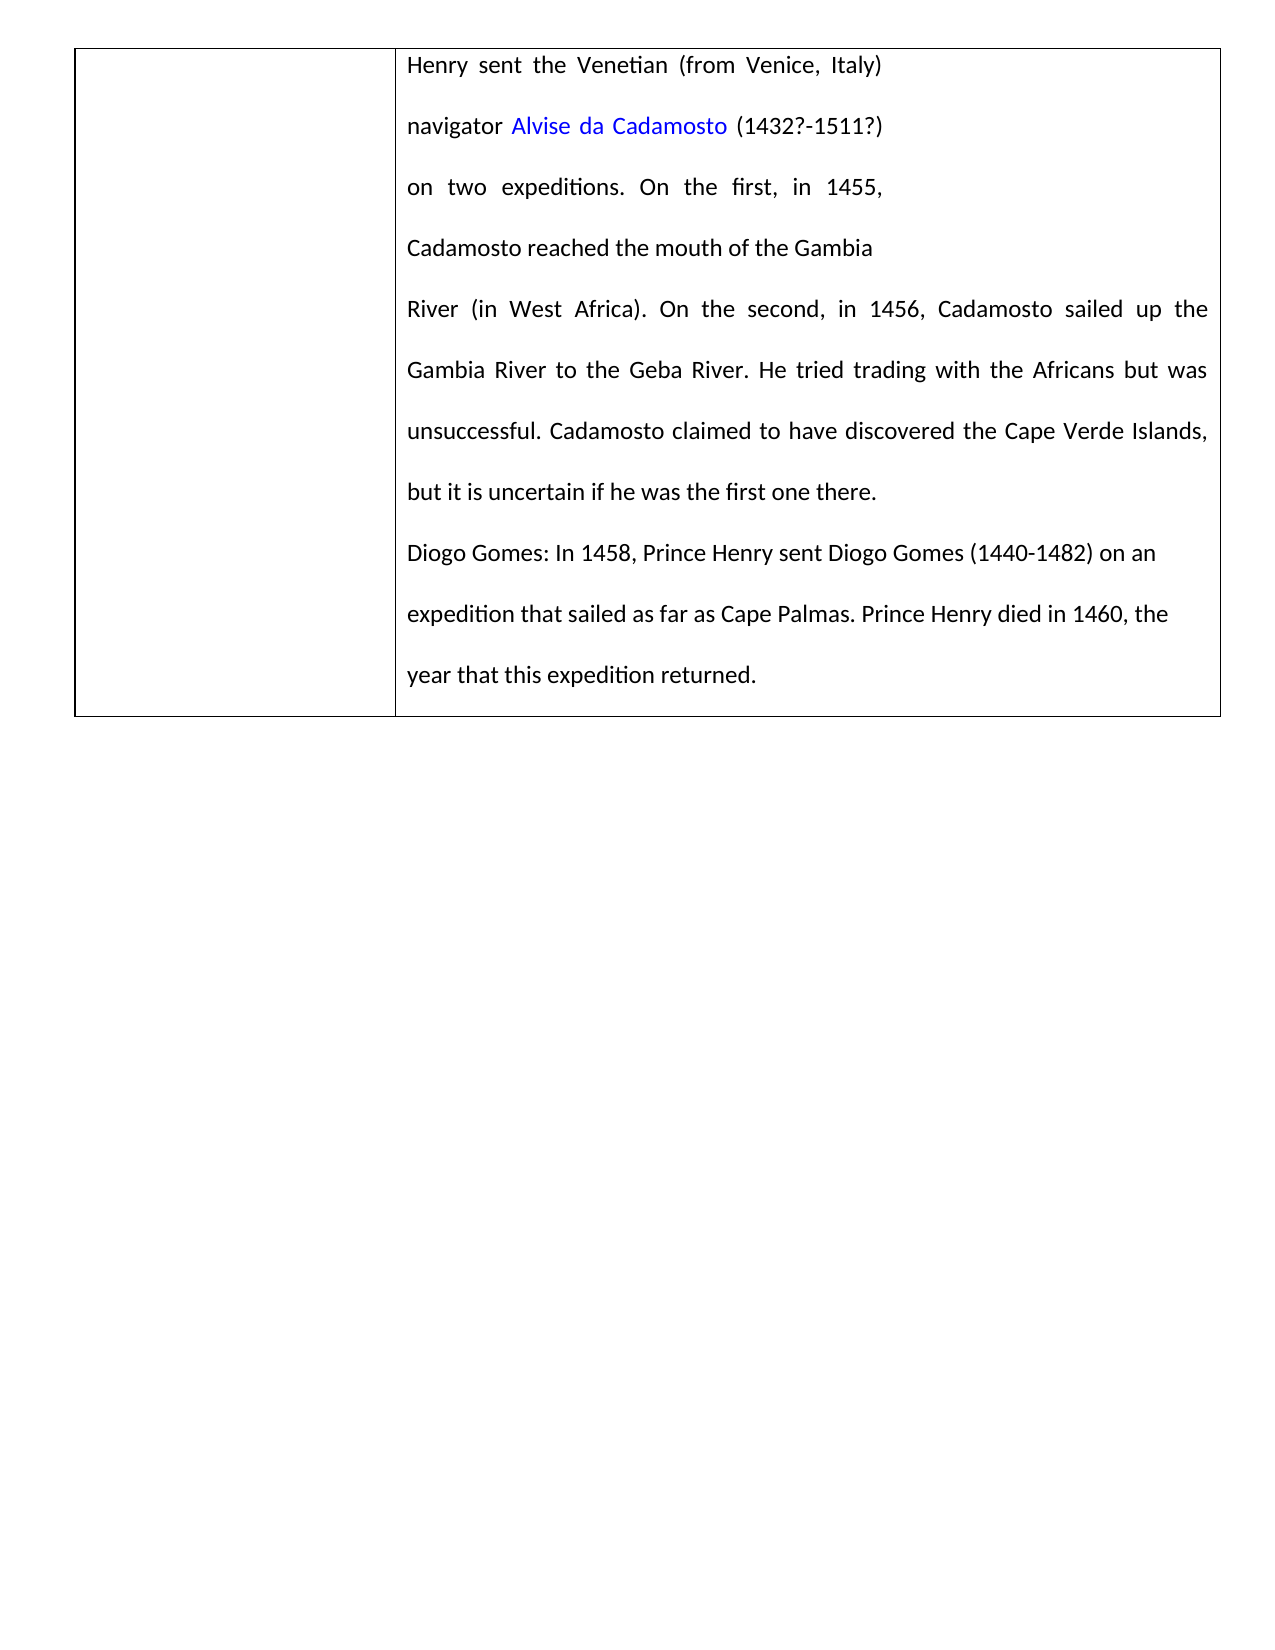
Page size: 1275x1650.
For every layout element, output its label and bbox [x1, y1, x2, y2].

table_header [396, 49, 1220, 716]
table_header [76, 49, 395, 716]
